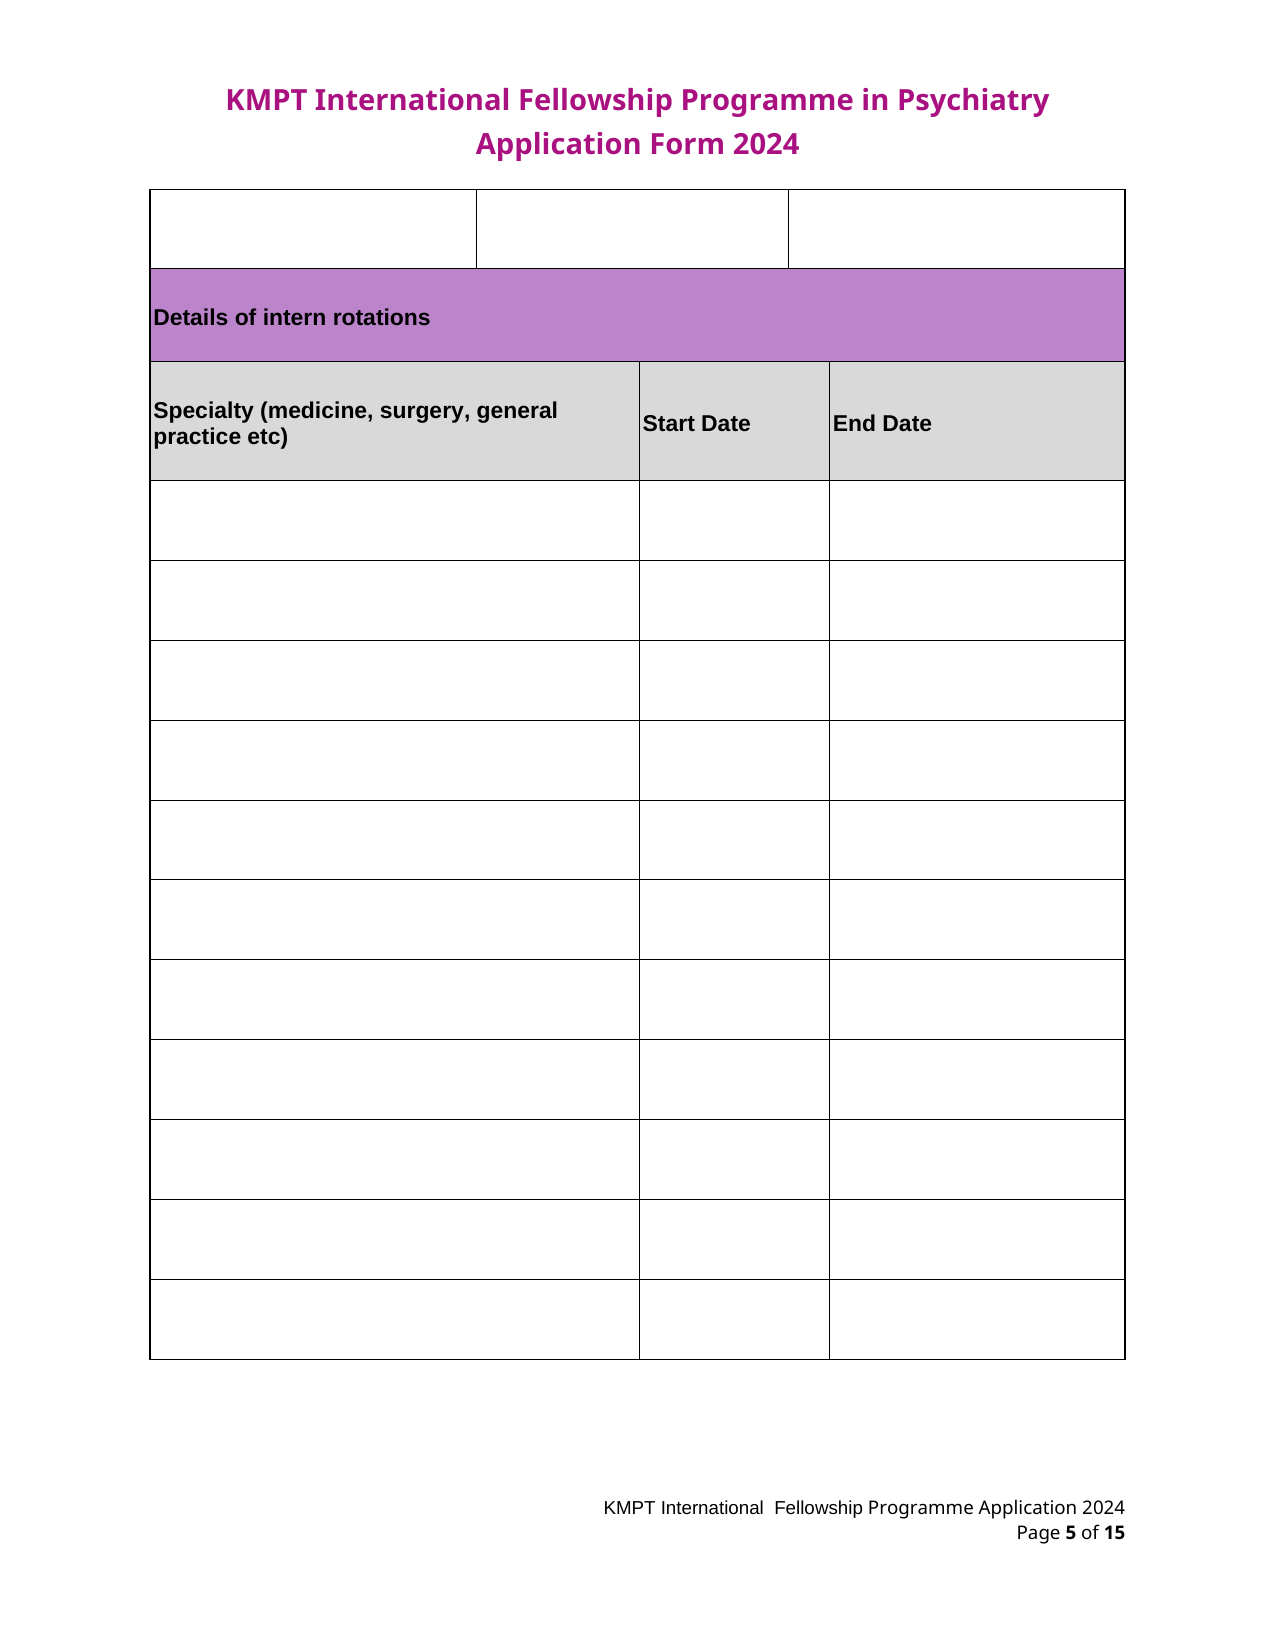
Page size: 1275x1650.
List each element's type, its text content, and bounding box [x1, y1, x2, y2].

table_cell [640, 1280, 829, 1359]
table_cell Start Date [640, 362, 829, 480]
table_cell [640, 721, 829, 799]
table_cell [830, 1280, 1124, 1359]
table_cell Details of intern rotations [151, 269, 1124, 361]
table_cell [151, 561, 639, 640]
table_cell [830, 721, 1124, 799]
table_cell [640, 801, 829, 879]
table_cell [830, 561, 1124, 640]
table_cell [151, 641, 639, 719]
table_cell End Date [830, 362, 1124, 480]
table_cell [151, 1280, 639, 1359]
table_cell Specialty (medicine, surgery, general practice etc) [151, 362, 639, 480]
table_cell [640, 1120, 829, 1199]
table_cell [789, 190, 1124, 268]
table_cell [640, 1200, 829, 1279]
table_cell [151, 960, 639, 1039]
table_cell [477, 190, 788, 268]
table_cell [151, 1040, 639, 1119]
table_cell [640, 1040, 829, 1119]
table_cell [640, 960, 829, 1039]
table_cell [830, 641, 1124, 719]
table_cell [830, 481, 1124, 560]
table_cell [151, 481, 639, 560]
table_cell [830, 1040, 1124, 1119]
table_cell [830, 1120, 1124, 1199]
table_cell [151, 1120, 639, 1199]
table_cell [151, 190, 476, 268]
table_cell [151, 880, 639, 959]
table_cell [151, 1200, 639, 1279]
table_cell [640, 561, 829, 640]
table_cell [830, 960, 1124, 1039]
table_cell [830, 880, 1124, 959]
table_cell [640, 481, 829, 560]
table_cell [830, 801, 1124, 879]
table_cell [151, 801, 639, 879]
table_cell [151, 721, 639, 799]
table_cell [640, 641, 829, 719]
table_cell [830, 1200, 1124, 1279]
table_cell [640, 880, 829, 959]
